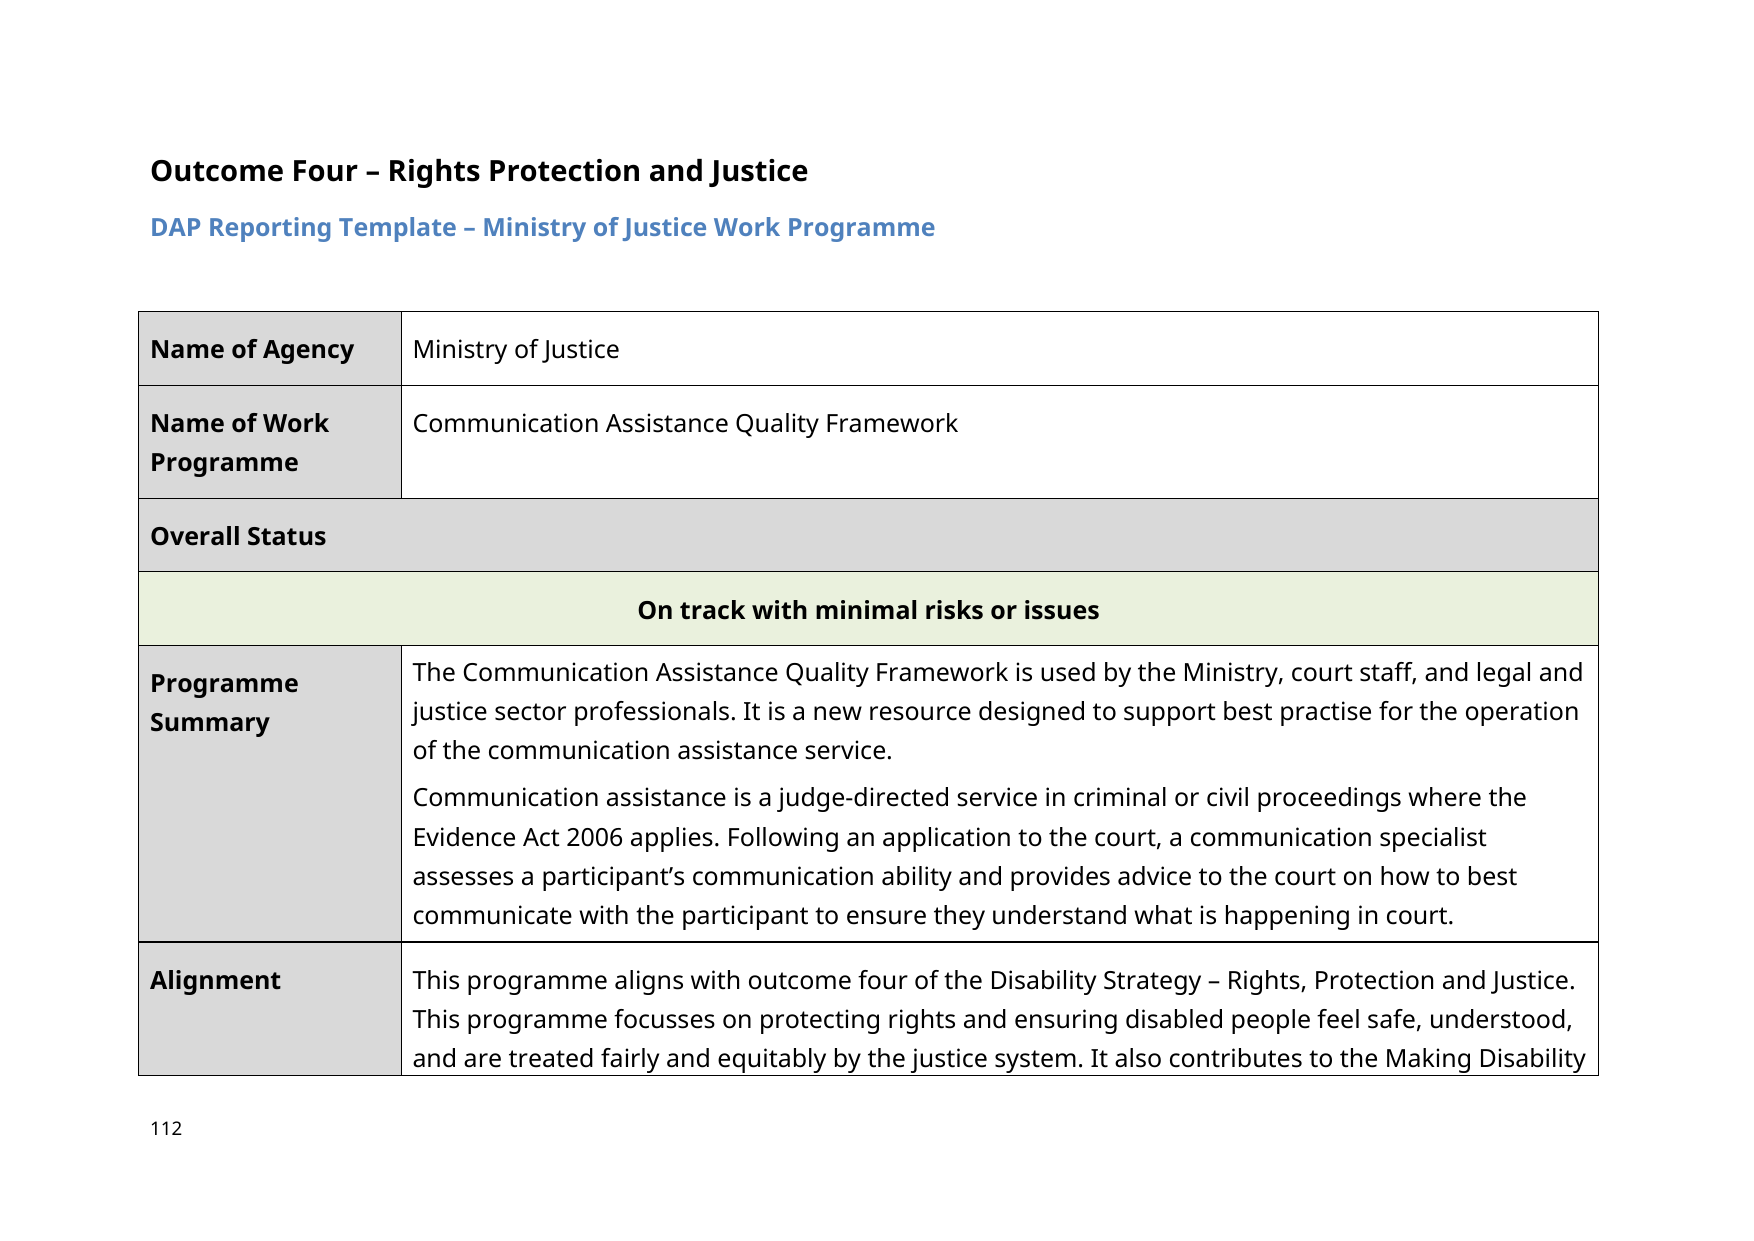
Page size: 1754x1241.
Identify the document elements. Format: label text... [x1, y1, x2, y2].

table_cell Overall Status [139, 499, 1598, 571]
subtitle Outcome Four – Rights Protection and Justice [150, 150, 1604, 190]
table_cell Alignment [139, 943, 401, 1075]
table_cell Communication Assistance Quality Framework [402, 386, 1598, 498]
table_cell The Communication Assistance Quality Framework is used by the Ministry, court staff, and legal and justice sector professionals. It is a new resource designed to support best practise for the operation of the communication assistance service. Communication assistance is a judge-directed service in criminal or civil proceedings where the Evidence Act 2006 applies. Following an application to the court, a communication specialist assesses a participant’s communication ability and provides advice to the court on how to best communicate with the participant to ensure they understand what is happening in court. [402, 646, 1598, 941]
subtitle DAP Reporting Template – Ministry of Justice Work Programme [150, 210, 1604, 244]
table_header Name of Agency [139, 312, 401, 385]
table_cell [402, 943, 1598, 1075]
table_header Ministry of Justice [402, 312, 1598, 385]
table_cell On track with minimal risks or issues [139, 572, 1598, 645]
table_cell Programme Summary [139, 646, 401, 941]
table_cell Name of Work Programme [139, 386, 401, 498]
